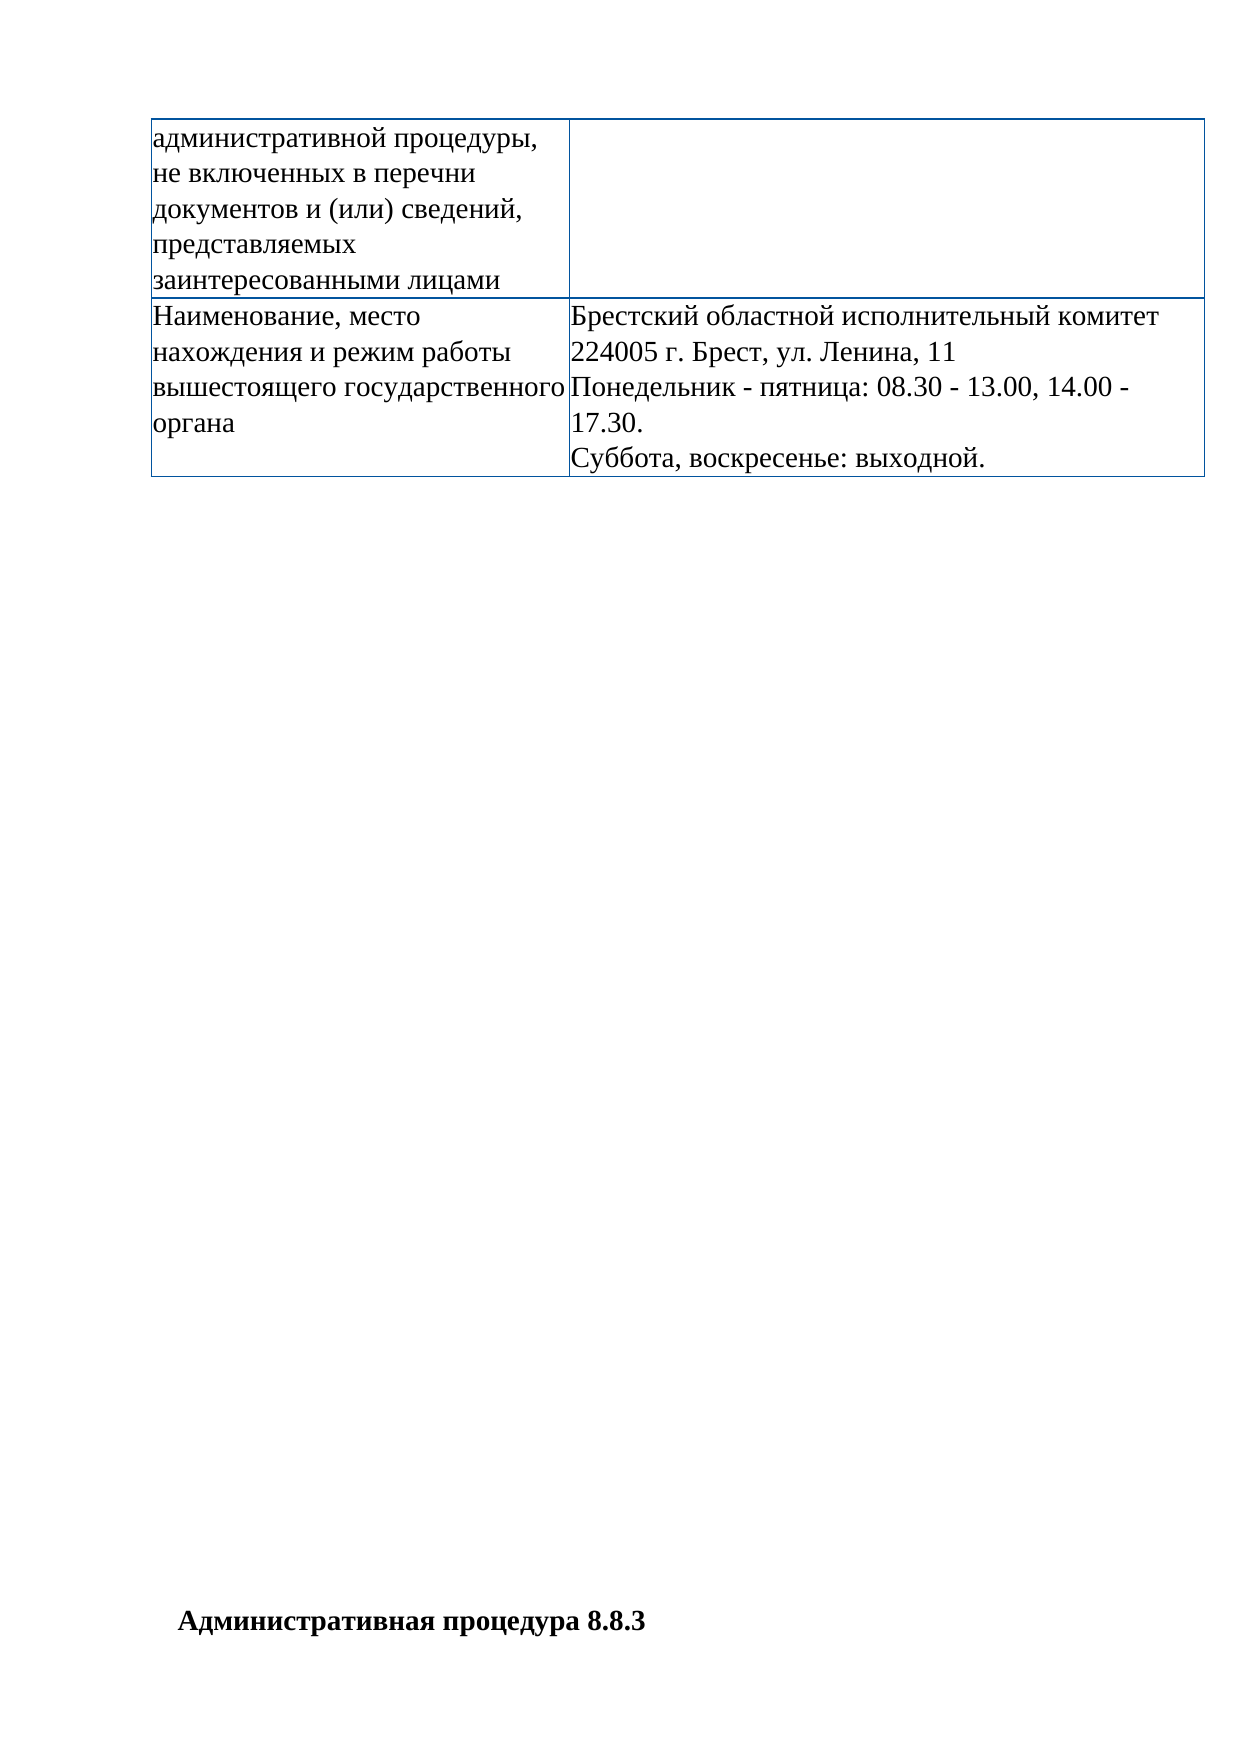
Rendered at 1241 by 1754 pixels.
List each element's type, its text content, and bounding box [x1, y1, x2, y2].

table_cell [152, 120, 569, 297]
table_cell Наименование, место нахождения и режим работы вышестоящего государственного органа [152, 299, 569, 476]
table_cell Брестский областной исполнительный комитет 224005 г. Брест, ул. Ленина, 11 Понедельник - пятница: 08.30 - 13.00, 14.00 - 17.30. Суббота, воскресенье: выходной. [570, 299, 1204, 476]
text Административная процедура 8.8.3 [177, 1603, 1167, 1637]
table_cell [570, 120, 1204, 297]
